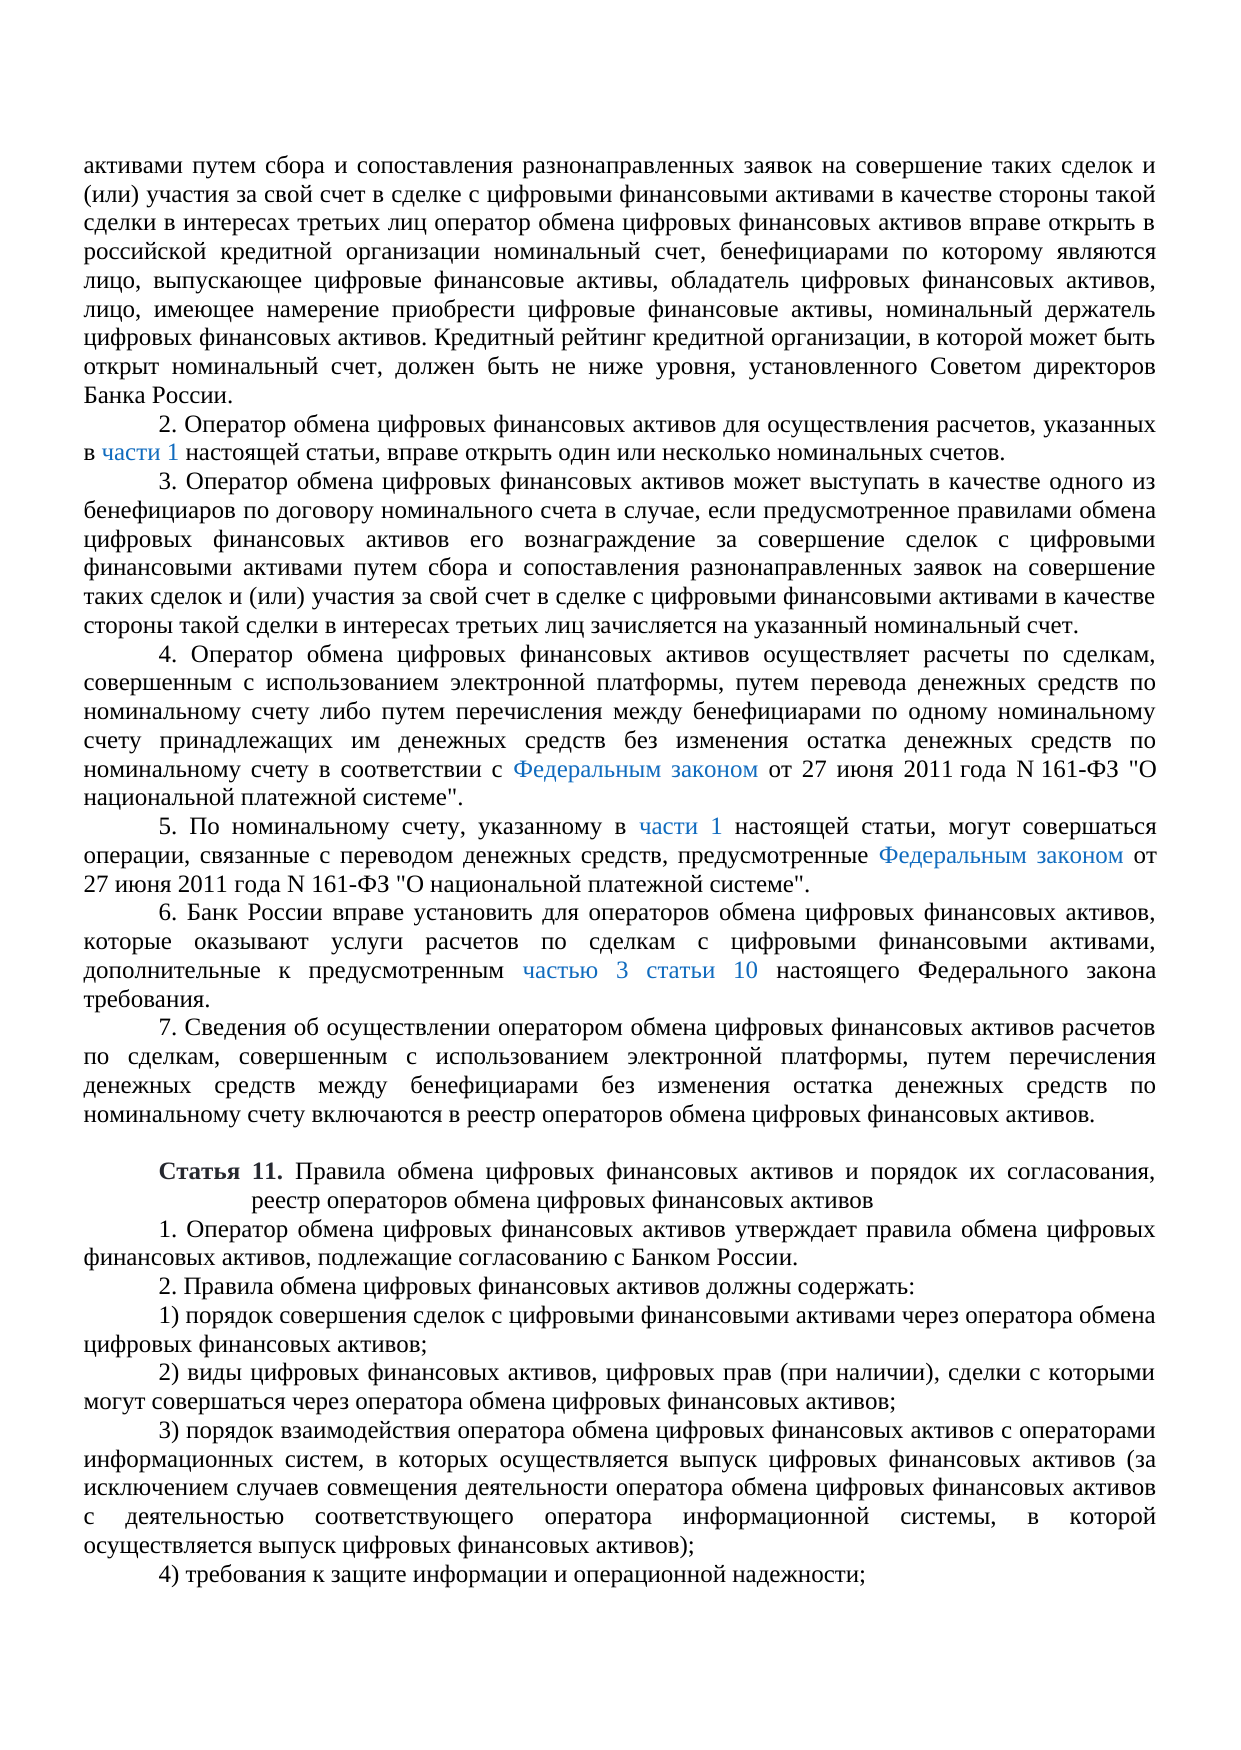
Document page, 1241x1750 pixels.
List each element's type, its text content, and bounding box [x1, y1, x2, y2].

text 3. Оператор обмена цифровых финансовых активов может выступать в качестве одного из бенефициаров по договору номинального счета в случае, если предусмотренное правилами обмена цифровых финансовых активов его вознаграждение за совершение сделок с цифровыми финансовыми активами путем сбора и сопоставления разнонаправленных заявок на совершение таких сделок и (или) участия за свой счет в сделке с цифровыми финансовыми активами в качестве стороны такой сделки в интересах третьих лиц зачисляется на указанный номинальный счет. [83, 466, 1157, 639]
text 6. Банк России вправе установить для операторов обмена цифровых финансовых активов, которые оказывают услуги расчетов по сделкам с цифровыми финансовыми активами, дополнительные к предусмотренным частью 3 статьи 10 настоящего Федерального закона требования. [83, 897, 1157, 1012]
text 2) виды цифровых финансовых активов, цифровых прав (при наличии), сделки с которыми могут совершаться через оператора обмена цифровых финансовых активов; [83, 1357, 1157, 1415]
text 5. По номинальному счету, указанному в части 1 настоящей статьи, могут совершаться операции, связанные с переводом денежных средств, предусмотренные Федеральным законом от 27 июня 2011 года N 161-ФЗ "О национальной платежной системе". [83, 811, 1157, 897]
text 2. Правила обмена цифровых финансовых активов должны содержать: [83, 1271, 1157, 1300]
text 3) порядок взаимодействия оператора обмена цифровых финансовых активов с операторами информационных систем, в которых осуществляется выпуск цифровых финансовых активов (за исключением случаев совмещения деятельности оператора обмена цифровых финансовых активов с деятельностью соответствующего оператора информационной системы, в которой осуществляется выпуск цифровых финансовых активов); [83, 1415, 1157, 1559]
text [83, 150, 1157, 409]
text Статья 11. Правила обмена цифровых финансовых активов и порядок их согласования, реестр операторов обмена цифровых финансовых активов [158, 1156, 1157, 1214]
text 2. Оператор обмена цифровых финансовых активов для осуществления расчетов, указанных в части 1 настоящей статьи, вправе открыть один или несколько номинальных счетов. [83, 409, 1157, 466]
text 1. Оператор обмена цифровых финансовых активов утверждает правила обмена цифровых финансовых активов, подлежащие согласованию с Банком России. [83, 1214, 1157, 1271]
text 1) порядок совершения сделок с цифровыми финансовыми активами через оператора обмена цифровых финансовых активов; [83, 1300, 1157, 1357]
text 4) требования к защите информации и операционной надежности; [83, 1559, 1157, 1587]
text 7. Сведения об осуществлении оператором обмена цифровых финансовых активов расчетов по сделкам, совершенным с использованием электронной платформы, путем перечисления денежных средств между бенефициарами без изменения остатка денежных средств по номинальному счету включаются в реестр операторов обмена цифровых финансовых активов. [83, 1012, 1157, 1127]
text 4. Оператор обмена цифровых финансовых активов осуществляет расчеты по сделкам, совершенным с использованием электронной платформы, путем перевода денежных средств по номинальному счету либо путем перечисления между бенефициарами по одному номинальному счету принадлежащих им денежных средств без изменения остатка денежных средств по номинальному счету в соответствии с Федеральным законом от 27 июня 2011 года N 161-ФЗ "О национальной платежной системе". [83, 639, 1157, 811]
